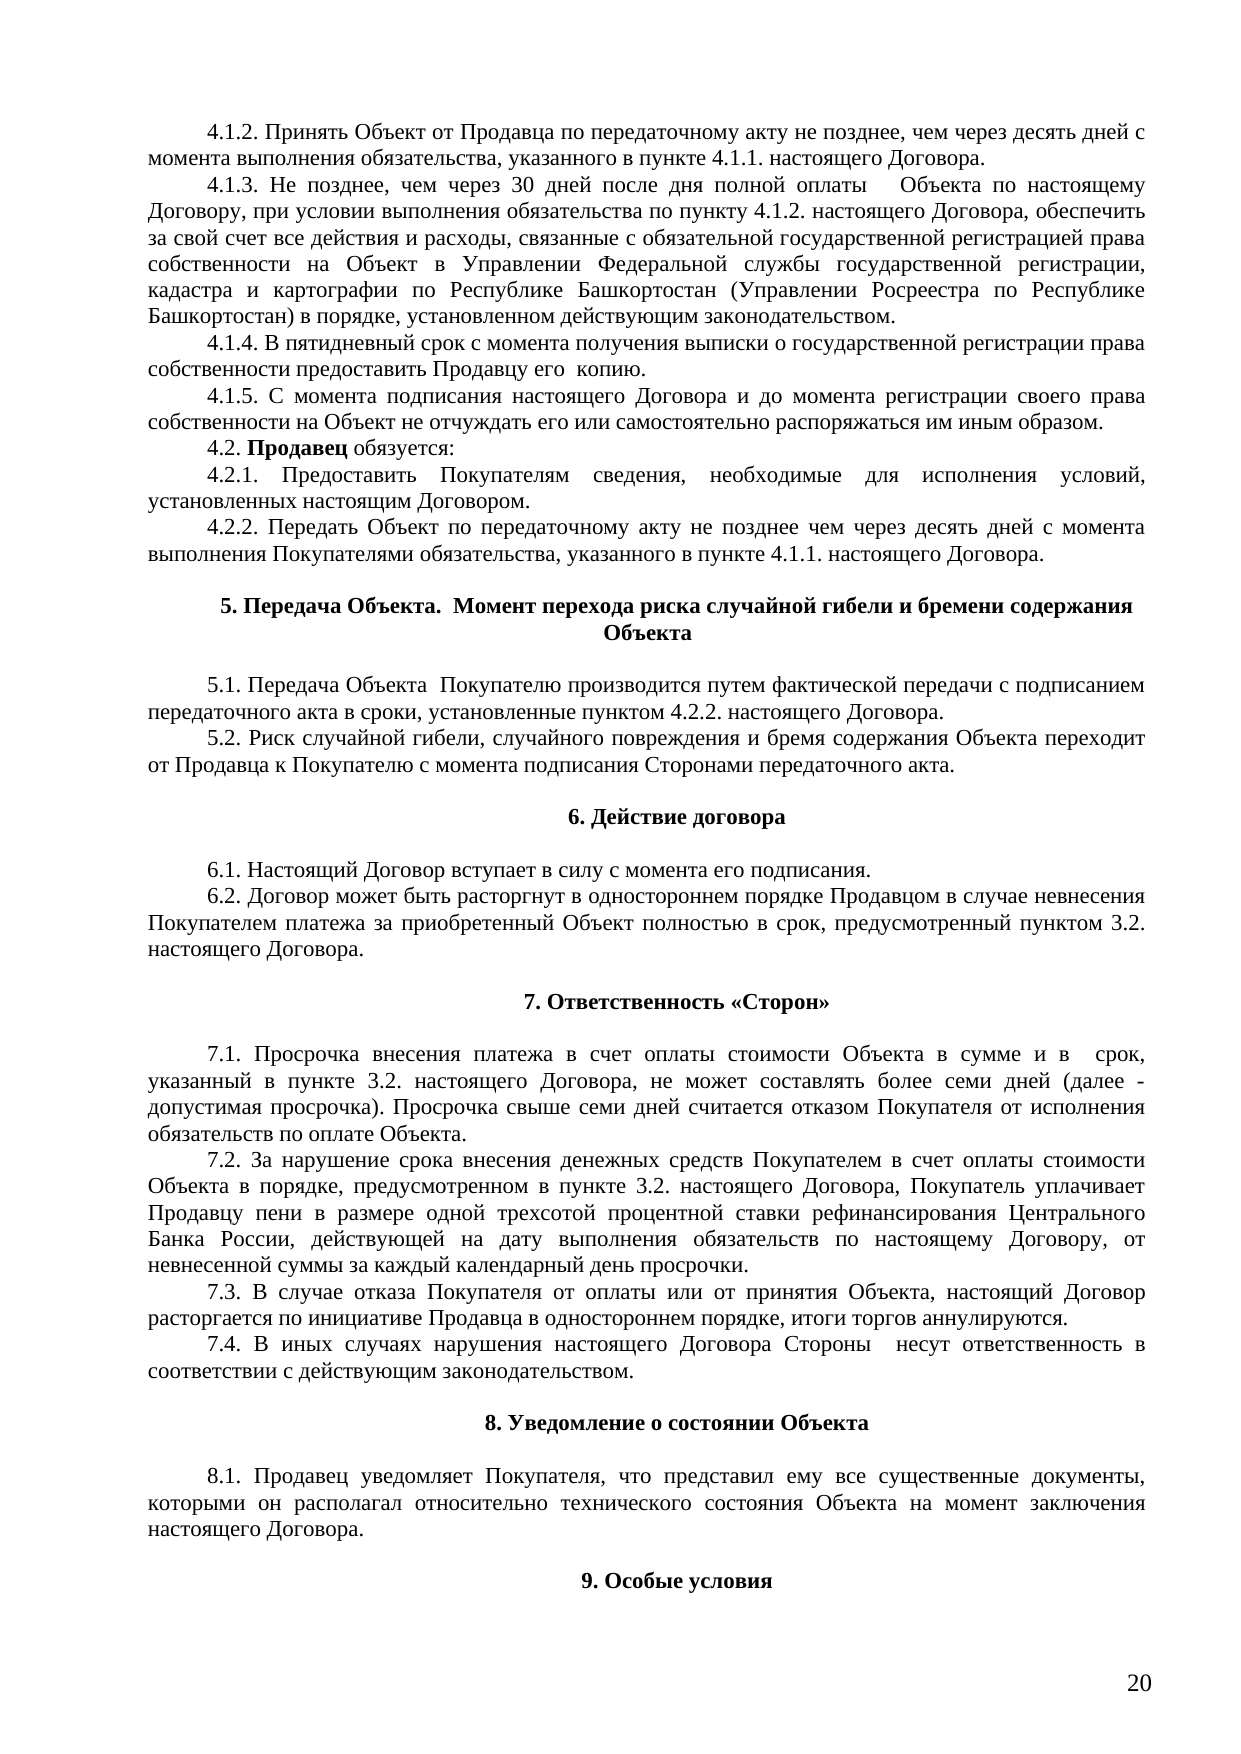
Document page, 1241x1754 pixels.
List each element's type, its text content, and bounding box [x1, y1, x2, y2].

text 4.2. Продавец обязуется: [148, 434, 1147, 461]
text 8.1. Продавец уведомляет Покупателя, что представил ему все существенные документы, которыми он располагал относительно технического состояния Объекта на момент заключения настоящего Договора. [148, 1462, 1147, 1541]
text 7.3. В случае отказа Покупателя от оплаты или от принятия Объекта, настоящий Договор расторгается по инициативе Продавца в одностороннем порядке, итоги торгов аннулируются. [148, 1278, 1147, 1330]
text 5.2. Риск случайной гибели, случайного повреждения и бремя содержания Объекта переходит от Продавца к Покупателю с момента подписания Сторонами передаточного акта. [148, 724, 1147, 777]
text 6.2. Договор может быть расторгнут в одностороннем порядке Продавцом в случае невнесения Покупателем платежа за приобретенный Объект полностью в срок, предусмотренный пунктом 3.2. настоящего Договора. [148, 882, 1147, 961]
text 5.1. Передача Объекта Покупателю производится путем фактической передачи с подписанием передаточного акта в сроки, установленные пунктом 4.2.2. настоящего Договора. [148, 672, 1147, 724]
text 7.2. За нарушение срока внесения денежных средств Покупателем в счет оплаты стоимости Объекта в порядке, предусмотренном в пункте 3.2. настоящего Договора, Покупатель уплачивает Продавцу пени в размере одной трехсотой процентной ставки рефинансирования Центрального Банка России, действующей на дату выполнения обязательств по настоящему Договору, от невнесенной суммы за каждый календарный день просрочки. [148, 1146, 1147, 1278]
text 8. Уведомление о состоянии Объекта [148, 1409, 1147, 1436]
text 4.2.1. Предоставить Покупателям сведения, необходимые для исполнения условий, установленных настоящим Договором. [148, 461, 1147, 513]
text 5. Передача Объекта. Момент перехода риска случайной гибели и бремени содержания Объекта [148, 592, 1147, 645]
text 4.1.4. В пятидневный срок с момента получения выписки о государственной регистрации права собственности предоставить Продавцу его копию. [148, 329, 1147, 382]
text 6. Действие договора [148, 803, 1147, 830]
text 4.1.3. Не позднее, чем через 30 дней после дня полной оплаты Объекта по настоящему Договору, при условии выполнения обязательства по пункту 4.1.2. настоящего Договора, обеспечить за свой счет все действия и расходы, связанные с обязательной государственной регистрацией права собственности на Объект в Управлении Федеральной службы государственной регистрации, кадастра и картографии по Республике Башкортостан (Управлении Росреестра по Республике Башкортостан) в порядке, установленном действующим законодательством. [148, 171, 1147, 329]
text 4.1.2. Принять Объект от Продавца по передаточному акту не позднее, чем через десять дней с момента выполнения обязательства, указанного в пункте 4.1.1. настоящего Договора. [148, 118, 1147, 171]
text 4.2.2. Передать Объект по передаточному акту не позднее чем через десять дней с момента выполнения Покупателями обязательства, указанного в пункте 4.1.1. настоящего Договора. [148, 513, 1147, 566]
text 7.4. В иных случаях нарушения настоящего Договора Стороны несут ответственность в соответствии с действующим законодательством. [148, 1330, 1147, 1383]
text 7. Ответственность «Сторон» [148, 988, 1147, 1014]
text 6.1. Настоящий Договор вступает в силу с момента его подписания. [148, 856, 1147, 882]
text 4.1.5. С момента подписания настоящего Договора и до момента регистрации своего права собственности на Объект не отчуждать его или самостоятельно распоряжаться им иным образом. [148, 382, 1147, 434]
text 7.1. Просрочка внесения платежа в счет оплаты стоимости Объекта в сумме и в срок, указанный в пункте 3.2. настоящего Договора, не может составлять более семи дней (далее - допустимая просрочка). Просрочка свыше семи дней считается отказом Покупателя от исполнения обязательств по оплате Объекта. [148, 1041, 1147, 1146]
text 9. Особые условия [148, 1568, 1147, 1594]
